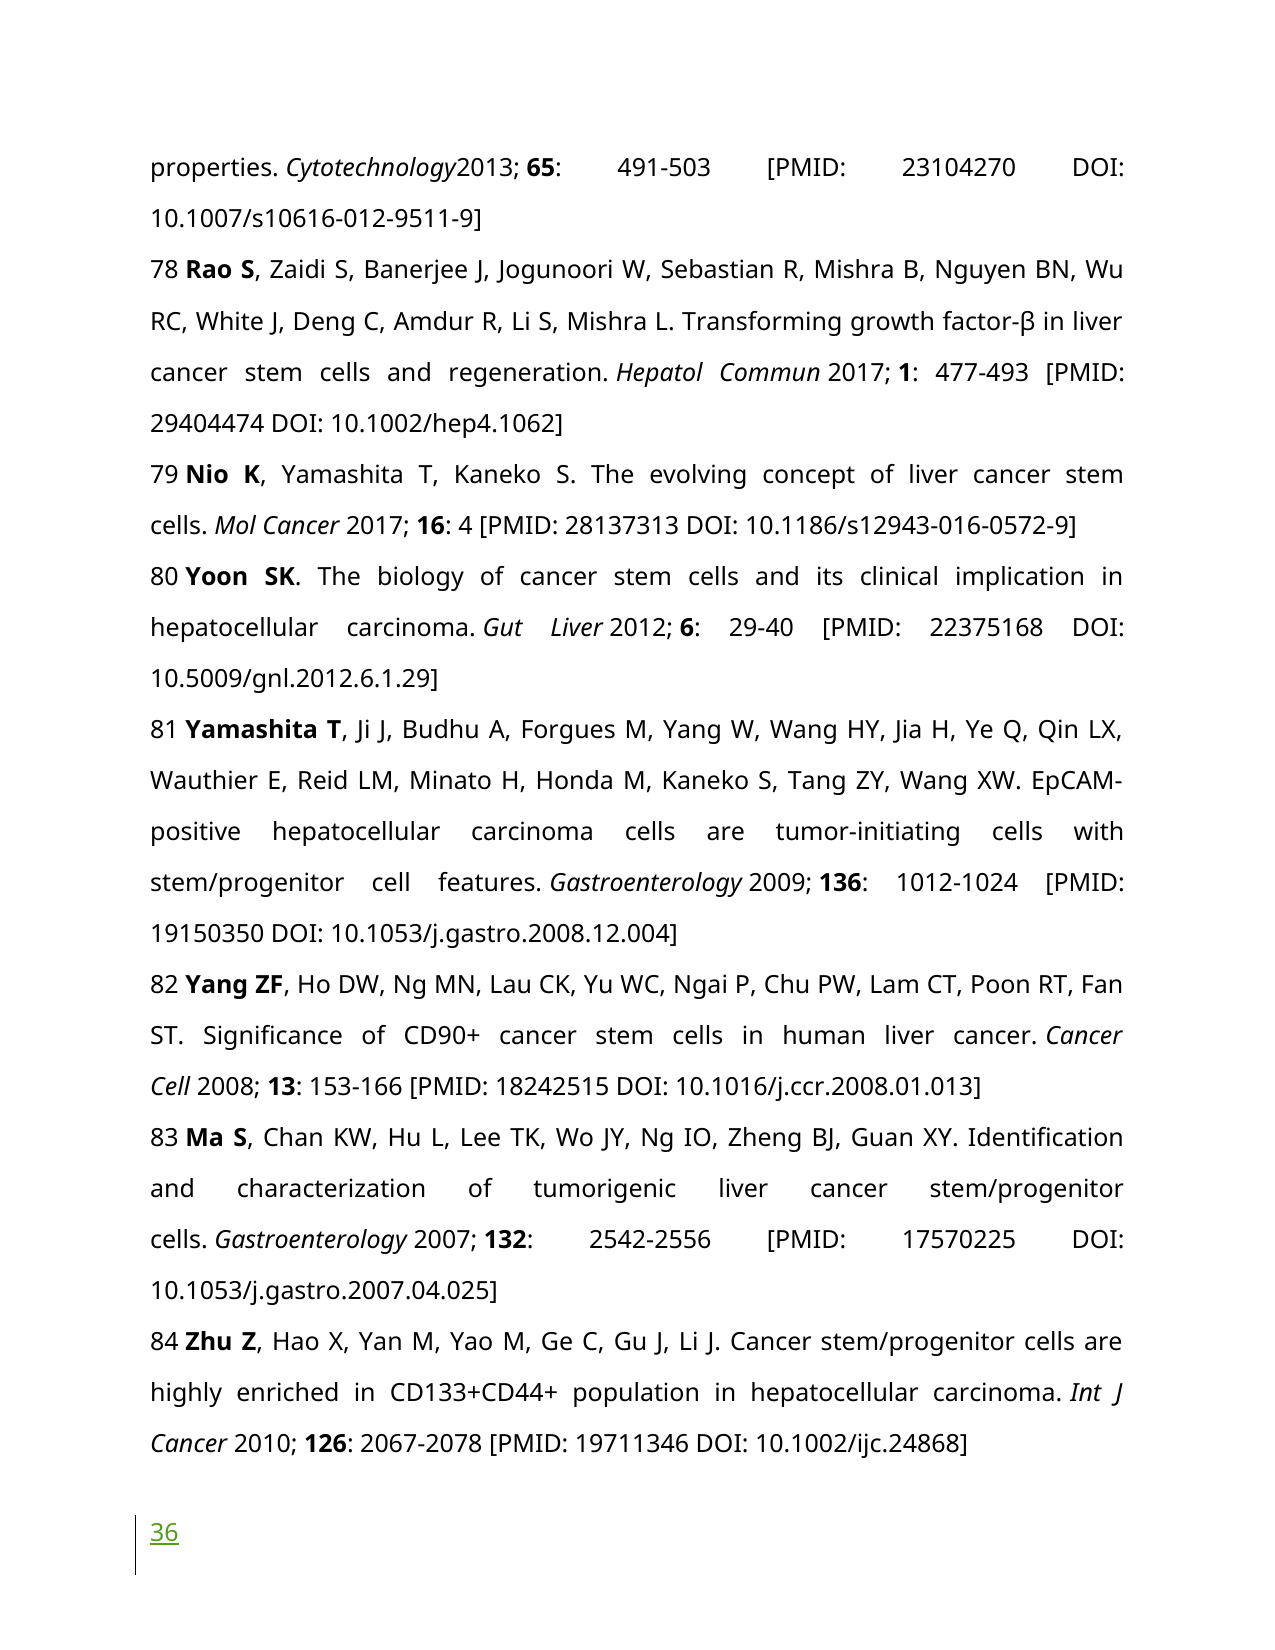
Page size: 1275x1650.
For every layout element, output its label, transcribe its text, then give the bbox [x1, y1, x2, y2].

text 84 Zhu Z, Hao X, Yan M, Yao M, Ge C, Gu J, Li J. Cancer stem/progenitor cells are highly enriched in CD133+CD44+ population in hepatocellular carcinoma. Int J Cancer 2010; 126: 2067-2078 [PMID: 19711346 DOI: 10.1002/ijc.24868] [150, 1324, 1125, 1460]
text 80 Yoon SK. The biology of cancer stem cells and its clinical implication in hepatocellular carcinoma. Gut Liver 2012; 6: 29-40 [PMID: 22375168 DOI: 10.5009/gnl.2012.6.1.29] [150, 558, 1125, 694]
text 82 Yang ZF, Ho DW, Ng MN, Lau CK, Yu WC, Ngai P, Chu PW, Lam CT, Poon RT, Fan ST. Significance of CD90+ cancer stem cells in human liver cancer. Cancer Cell 2008; 13: 153-166 [PMID: 18242515 DOI: 10.1016/j.ccr.2008.01.013] [150, 967, 1125, 1103]
text 78 Rao S, Zaidi S, Banerjee J, Jogunoori W, Sebastian R, Mishra B, Nguyen BN, Wu RC, White J, Deng C, Amdur R, Li S, Mishra L. Transforming growth factor-β in liver cancer stem cells and regeneration. Hepatol Commun 2017; 1: 477-493 [PMID: 29404474 DOI: 10.1002/hep4.1062] [150, 252, 1125, 439]
text 83 Ma S, Chan KW, Hu L, Lee TK, Wo JY, Ng IO, Zheng BJ, Guan XY. Identification and characterization of tumorigenic liver cancer stem/progenitor cells. Gastroenterology 2007; 132: 2542-2556 [PMID: 17570225 DOI: 10.1053/j.gastro.2007.04.025] [150, 1120, 1125, 1307]
text 79 Nio K, Yamashita T, Kaneko S. The evolving concept of liver cancer stem cells. Mol Cancer 2017; 16: 4 [PMID: 28137313 DOI: 10.1186/s12943-016-0572-9] [150, 456, 1125, 541]
text 81 Yamashita T, Ji J, Budhu A, Forgues M, Yang W, Wang HY, Jia H, Ye Q, Qin LX, Wauthier E, Reid LM, Minato H, Honda M, Kaneko S, Tang ZY, Wang XW. EpCAM-positive hepatocellular carcinoma cells are tumor-initiating cells with stem/progenitor cell features. Gastroenterology 2009; 136: 1012-1024 [PMID: 19150350 DOI: 10.1053/j.gastro.2008.12.004] [150, 711, 1125, 950]
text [150, 150, 1125, 235]
